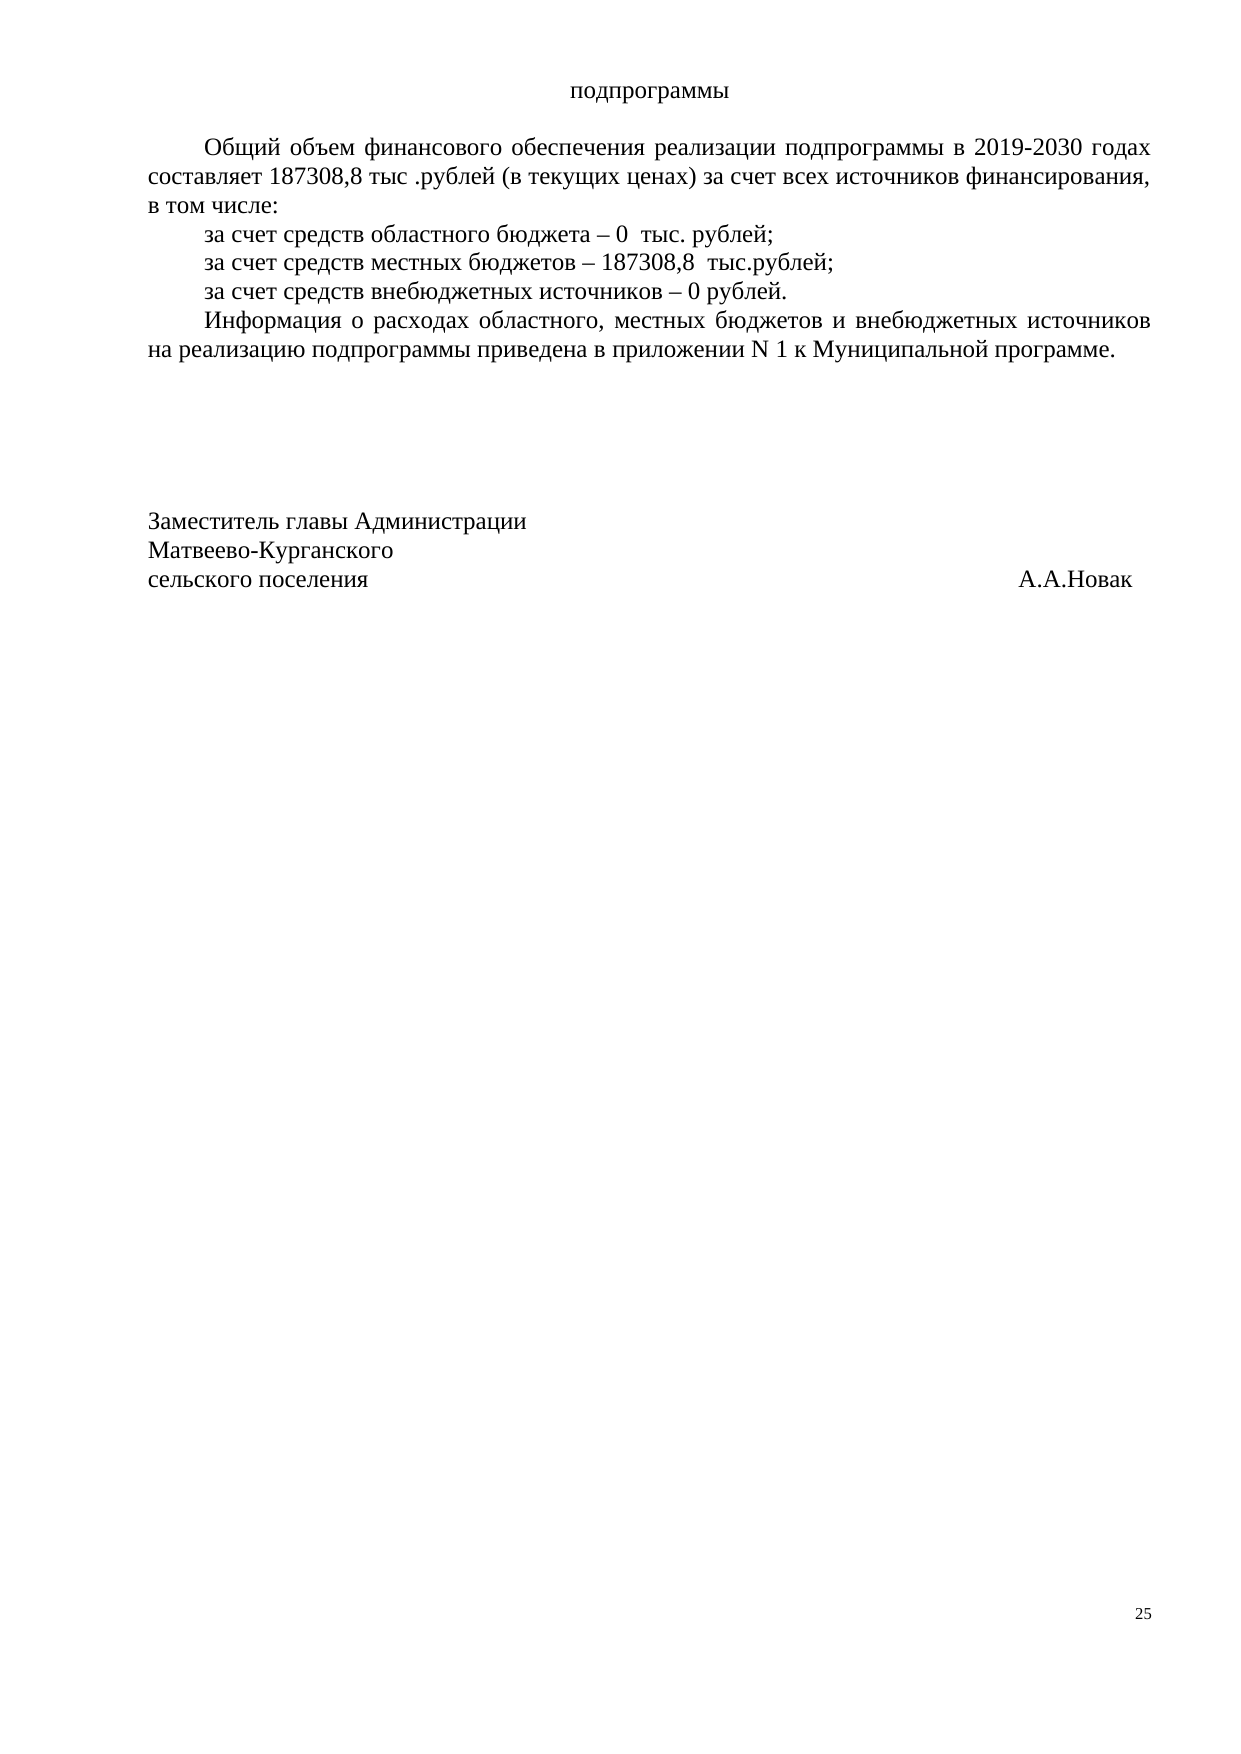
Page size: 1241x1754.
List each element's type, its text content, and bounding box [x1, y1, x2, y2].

text подпрограммы [148, 75, 1152, 104]
text за счет средств местных бюджетов – 187308,8 тыс.рублей; [148, 247, 1152, 276]
text за счет средств областного бюджета – 0 тыс. рублей; [148, 219, 1152, 247]
text за счет средств внебюджетных источников – 0 рублей. [148, 276, 1152, 305]
text Матвеево-Курганского [148, 535, 1152, 564]
text сельского поселения А.А.Новак [148, 564, 1152, 592]
text Общий объем финансового обеспечения реализации подпрограммы в 2019-2030 годах составляет 187308,8 тыс .рублей (в текущих ценах) за счет всех источников финансирования, в том числе: [148, 132, 1152, 219]
text Информация о расходах областного, местных бюджетов и внебюджетных источников на реализацию подпрограммы приведена в приложении N 1 к Муниципальной программе. [148, 305, 1152, 362]
text Заместитель главы Администрации [148, 506, 1152, 535]
